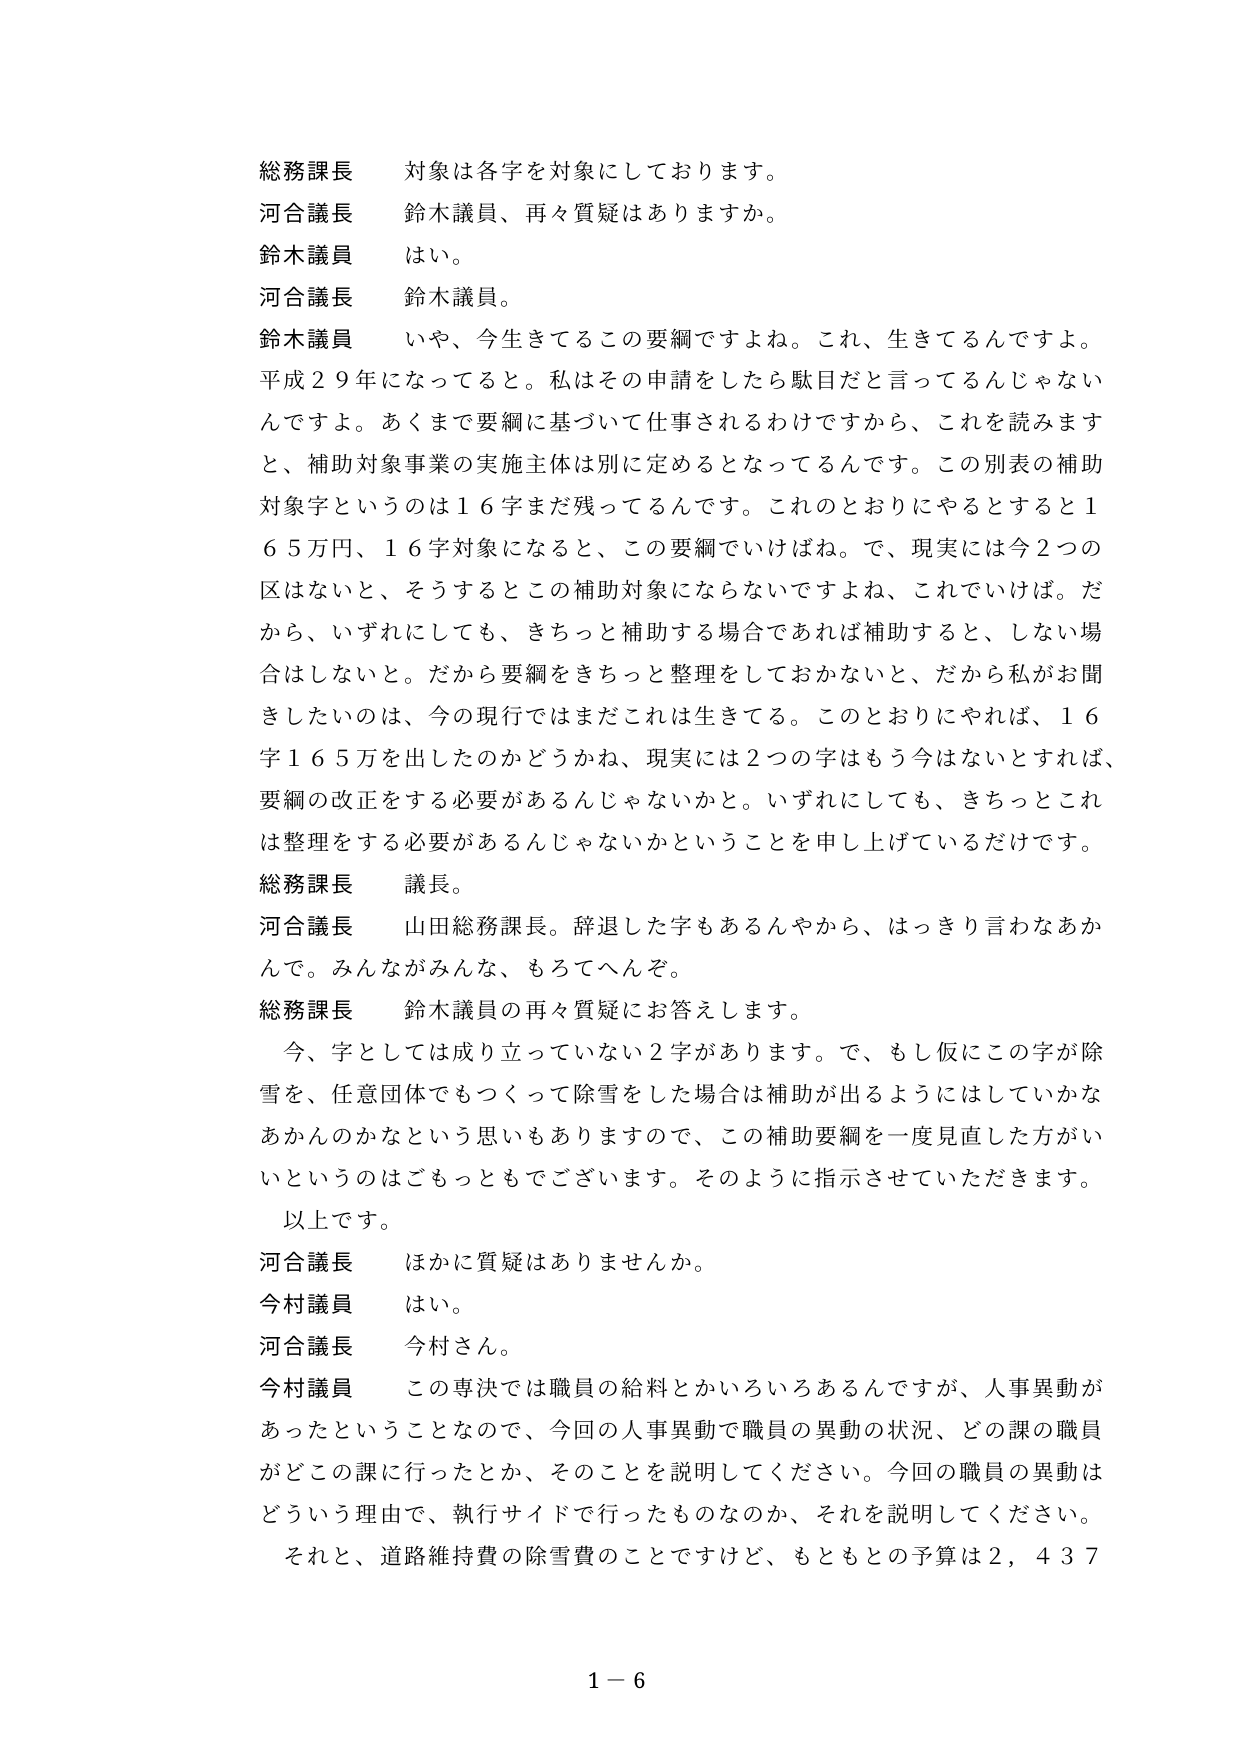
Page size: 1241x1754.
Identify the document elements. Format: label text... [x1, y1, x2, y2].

text 河合議長 鈴木議員。 [138, 274, 1105, 316]
text 河合議長 鈴木議員、再々質疑はありますか。 [138, 191, 1105, 232]
text 以上です。 [259, 1198, 1105, 1240]
text 河合議長 今村さん。 [138, 1324, 1105, 1366]
text 今、字としては成り立っていない２字があります。で、もし仮にこの字が除雪を、任意団体でもつくって除雪をした場合は補助が出るようにはしていかなあかんのかなという思いもありますので、この補助要綱を一度見直した方がいいというのはごもっともでございます。そのように指示させていただきます。 [259, 1030, 1105, 1198]
text 河合議長 山田総務課長。辞退した字もあるんやから、はっきり言わなあかんで。みんながみんな、もろてへんぞ。 [138, 904, 1105, 988]
text 今村議員 はい。 [138, 1282, 1105, 1324]
text 総務課長 議長。 [138, 862, 1105, 904]
text 鈴木議員 いや、今生きてるこの要綱ですよね。これ、生きてるんですよ。平成２９年になってると。私はその申請をしたら駄目だと言ってるんじゃないんですよ。あくまで要綱に基づいて仕事されるわけですから、これを読みますと、補助対象事業の実施主体は別に定めるとなってるんです。この別表の補助対象字というのは１６字まだ残ってるんです。これのとおりにやるとすると１６５万円、１６字対象になると、この要綱でいけばね。で、現実には今２つの区はないと、そうするとこの補助対象にならないですよね、これでいけば。だから、いずれにしても、きちっと補助する場合であれば補助すると、しない場合はしないと。だから要綱をきちっと整理をしておかないと、だから私がお聞きしたいのは、今の現行ではまだこれは生きてる。このとおりにやれば、１６字１６５万を出したのかどうかね、現実には２つの字はもう今はないとすれば、要綱の改正をする必要があるんじゃないかと。いずれにしても、きちっとこれは整理をする必要があるんじゃないかということを申し上げているだけです。 [138, 316, 1105, 862]
text 鈴木議員 はい。 [138, 232, 1105, 274]
text 河合議長 ほかに質疑はありませんか。 [138, 1240, 1105, 1282]
text 総務課長 対象は各字を対象にしております。 [138, 148, 1105, 191]
text 総務課長 鈴木議員の再々質疑にお答えします。 [138, 988, 1105, 1030]
text 今村議員 この専決では職員の給料とかいろいろあるんですが、人事異動があったということなので、今回の人事異動で職員の異動の状況、どの課の職員がどこの課に行ったとか、そのことを説明してください。今回の職員の異動はどういう理由で、執行サイドで行ったものなのか、それを説明してください。 [138, 1366, 1105, 1534]
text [259, 1534, 1105, 1576]
